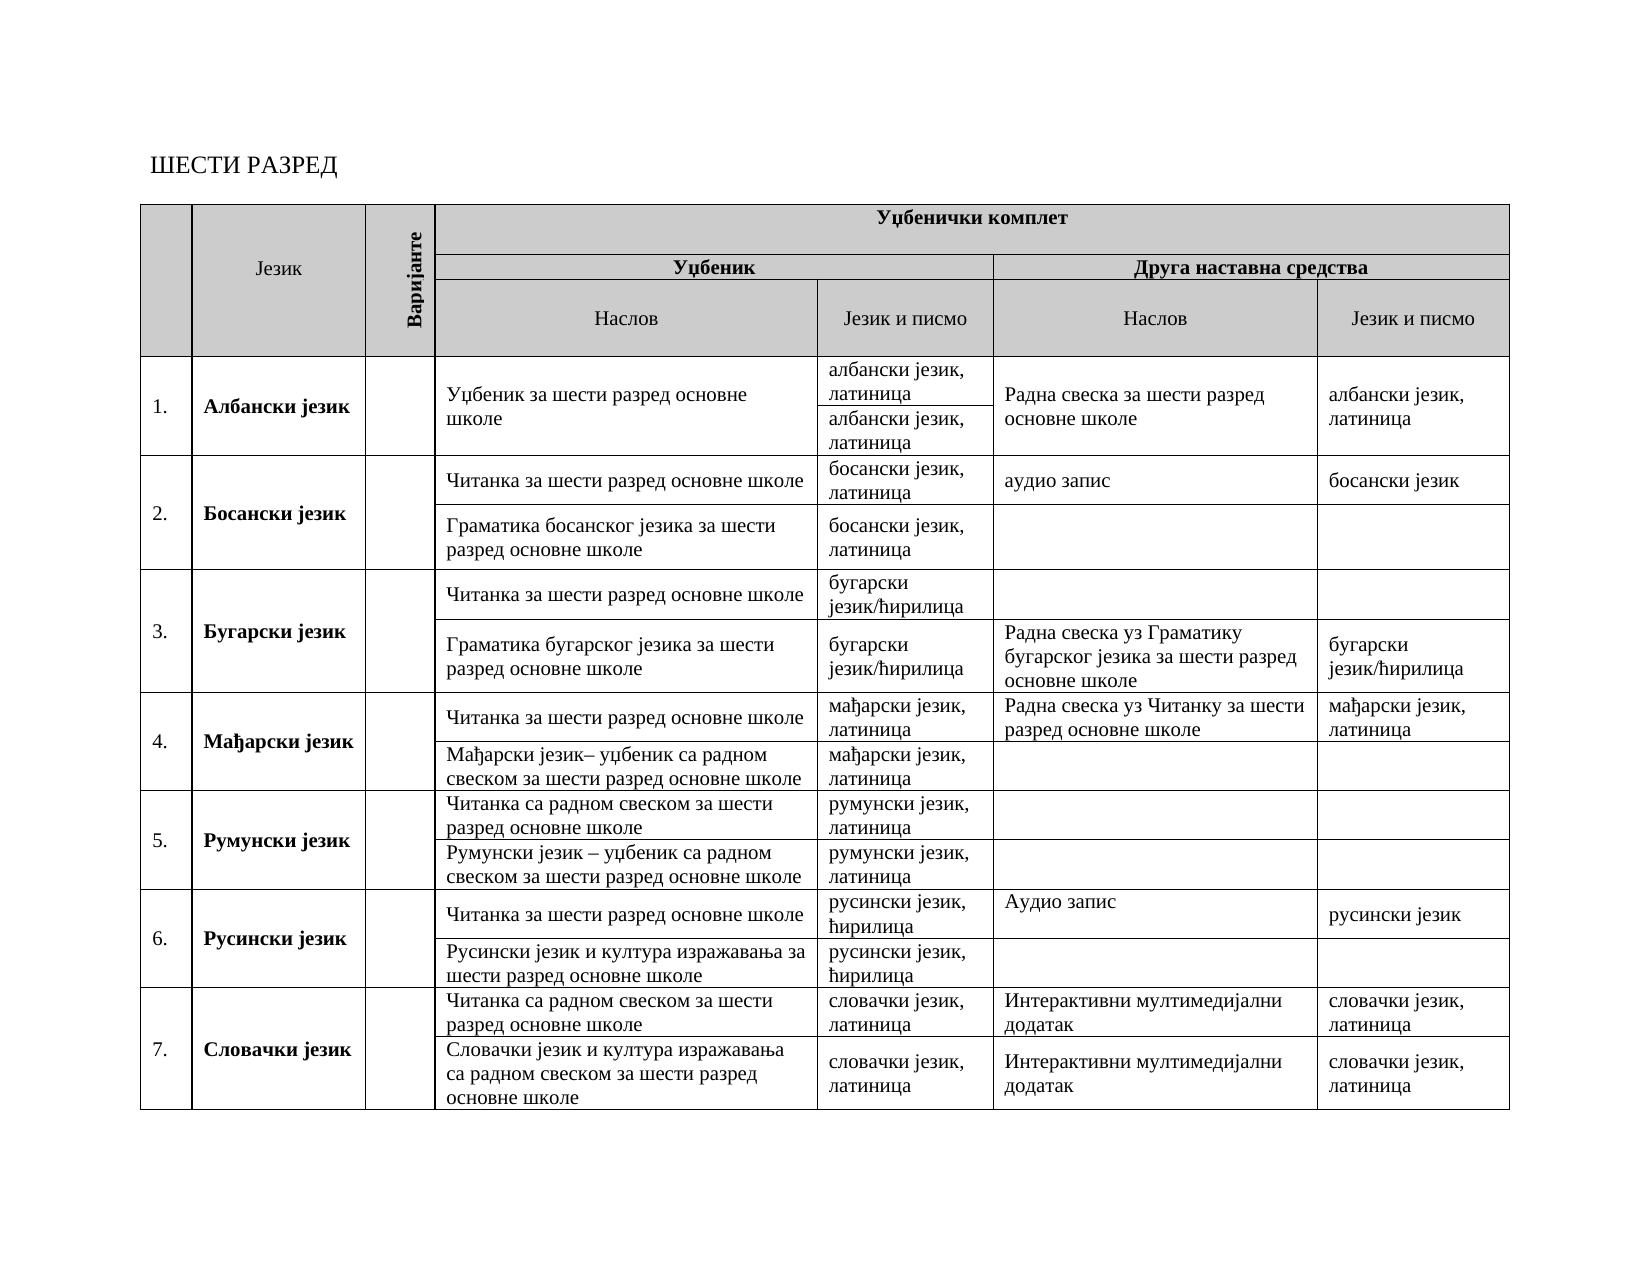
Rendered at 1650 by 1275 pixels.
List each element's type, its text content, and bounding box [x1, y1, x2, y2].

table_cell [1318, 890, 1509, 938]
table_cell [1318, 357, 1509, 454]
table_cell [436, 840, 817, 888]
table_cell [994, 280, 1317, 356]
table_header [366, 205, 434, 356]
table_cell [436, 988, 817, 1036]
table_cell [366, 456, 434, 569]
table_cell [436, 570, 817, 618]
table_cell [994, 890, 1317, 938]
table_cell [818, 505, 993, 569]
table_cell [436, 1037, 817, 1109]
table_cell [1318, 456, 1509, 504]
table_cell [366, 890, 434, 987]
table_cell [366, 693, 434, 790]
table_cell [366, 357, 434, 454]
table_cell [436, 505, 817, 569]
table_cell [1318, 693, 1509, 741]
text ШЕСТИ РАЗРЕД [150, 150, 1500, 179]
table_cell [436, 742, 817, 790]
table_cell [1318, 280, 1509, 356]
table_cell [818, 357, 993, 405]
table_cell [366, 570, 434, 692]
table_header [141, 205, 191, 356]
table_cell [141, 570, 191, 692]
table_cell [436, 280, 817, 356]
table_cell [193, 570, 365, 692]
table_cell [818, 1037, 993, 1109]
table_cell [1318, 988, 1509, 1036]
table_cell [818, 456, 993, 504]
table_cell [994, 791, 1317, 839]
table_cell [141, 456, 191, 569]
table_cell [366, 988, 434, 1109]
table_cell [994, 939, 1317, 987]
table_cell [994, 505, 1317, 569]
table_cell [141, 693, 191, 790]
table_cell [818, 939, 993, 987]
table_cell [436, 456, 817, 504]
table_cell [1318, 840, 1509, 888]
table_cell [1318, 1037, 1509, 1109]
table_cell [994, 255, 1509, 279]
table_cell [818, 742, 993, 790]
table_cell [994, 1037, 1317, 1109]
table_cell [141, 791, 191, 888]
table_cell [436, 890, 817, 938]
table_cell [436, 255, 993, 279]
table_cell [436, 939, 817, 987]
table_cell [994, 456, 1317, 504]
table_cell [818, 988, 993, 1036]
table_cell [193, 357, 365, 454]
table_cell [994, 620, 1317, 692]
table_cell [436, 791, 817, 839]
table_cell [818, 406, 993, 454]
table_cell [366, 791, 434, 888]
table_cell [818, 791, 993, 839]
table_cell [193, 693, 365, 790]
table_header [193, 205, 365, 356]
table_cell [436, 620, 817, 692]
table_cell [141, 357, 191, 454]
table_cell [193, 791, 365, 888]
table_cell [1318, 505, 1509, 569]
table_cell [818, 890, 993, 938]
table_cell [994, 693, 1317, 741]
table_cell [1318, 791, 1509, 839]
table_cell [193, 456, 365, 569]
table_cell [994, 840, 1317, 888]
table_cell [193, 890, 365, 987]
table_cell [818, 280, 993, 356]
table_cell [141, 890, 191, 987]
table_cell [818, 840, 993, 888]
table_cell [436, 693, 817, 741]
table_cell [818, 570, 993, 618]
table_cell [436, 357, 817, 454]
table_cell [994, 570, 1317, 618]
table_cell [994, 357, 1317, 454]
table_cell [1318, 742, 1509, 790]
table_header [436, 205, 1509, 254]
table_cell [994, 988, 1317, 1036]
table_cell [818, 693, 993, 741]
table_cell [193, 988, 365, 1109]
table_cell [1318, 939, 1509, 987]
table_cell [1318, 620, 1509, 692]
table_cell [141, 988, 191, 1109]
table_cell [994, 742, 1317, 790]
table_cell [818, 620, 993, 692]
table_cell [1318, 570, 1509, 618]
